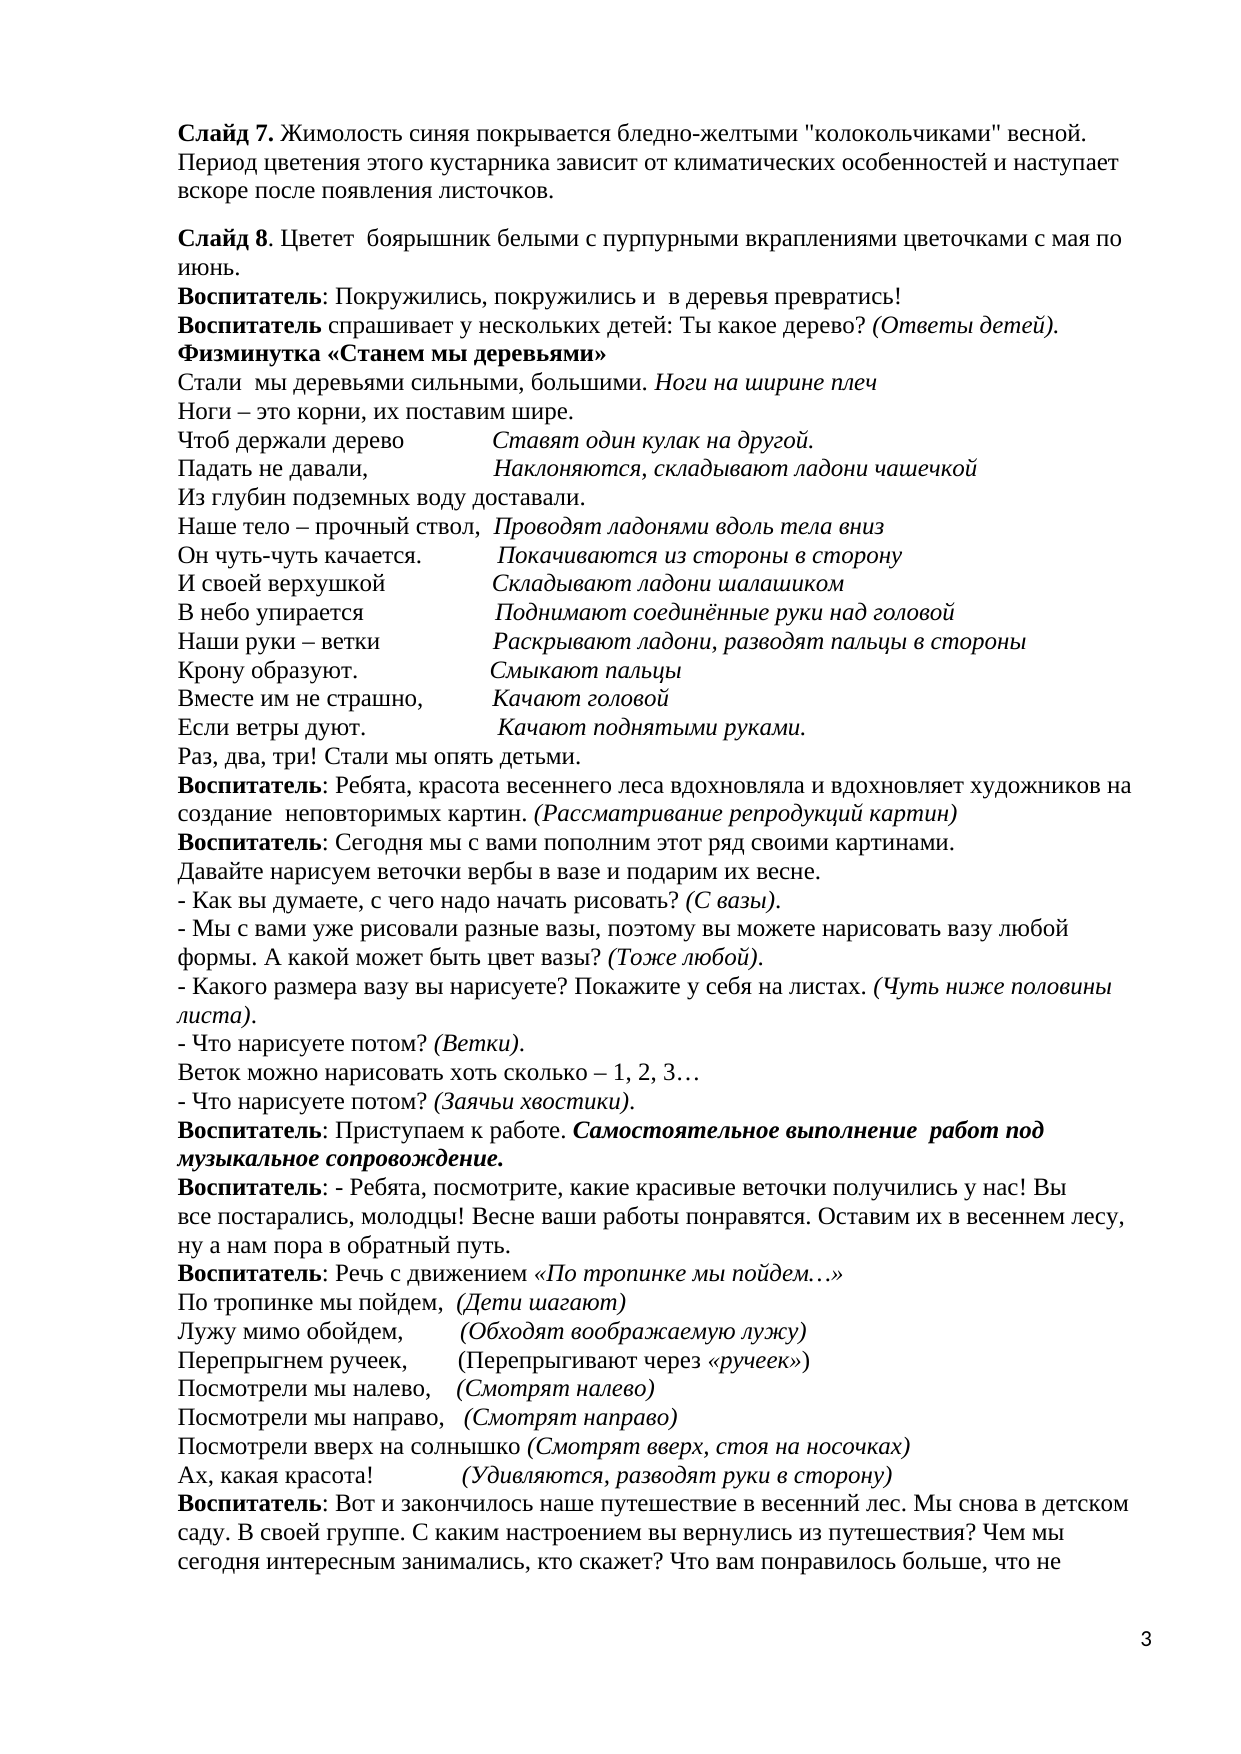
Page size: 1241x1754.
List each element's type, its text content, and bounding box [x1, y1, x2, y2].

text - Как вы думаете, с чего надо начать рисовать? (С вазы). [177, 885, 1152, 913]
text Слайд 7. Жимолость синяя покрывается бледно-желтыми "колокольчиками" весной. Период цветения этого кустарника зависит от климатических особенностей и наступает вскоре после появления листочков. [177, 118, 1152, 204]
text Ах, какая красота! (Удивляются, разводят руки в сторону) [177, 1460, 1152, 1488]
text Воспитатель: Приступаем к работе. Самостоятельное выполнение работ под музыкальное сопровождение. [177, 1115, 1152, 1172]
text Ноги – это корни, их поставим шире. [177, 396, 1152, 425]
text Он чуть-чуть качается. Покачиваются из стороны в сторону [177, 540, 1152, 568]
text Физминутка «Станем мы деревьями» [177, 338, 1152, 367]
text Веток можно нарисовать хоть сколько – 1, 2, 3… [177, 1057, 1152, 1086]
text Посмотрели мы направо, (Смотрят направо) [177, 1402, 1152, 1431]
text Наше тело – прочный ствол, Проводят ладонями вдоль тела вниз [177, 511, 1152, 540]
text - Что нарисуете потом? (Ветки). [177, 1028, 1152, 1057]
text Наши руки – ветки Раскрывают ладони, разводят пальцы в стороны [177, 626, 1152, 655]
text Воспитатель спрашивает у нескольких детей: Ты какое дерево? (Ответы детей). [177, 310, 1152, 338]
text Воспитатель: Речь с движением «По тропинке мы пойдем…» [177, 1258, 1152, 1287]
text И своей верхушкой Складывают ладони шалашиком [177, 568, 1152, 597]
text - Что нарисуете потом? (Заячьи хвостики). [177, 1086, 1152, 1115]
text Давайте нарисуем веточки вербы в вазе и подарим их весне. [177, 856, 1152, 885]
text Раз, два, три! Стали мы опять детьми. [177, 741, 1152, 770]
text Крону образуют. Смыкают пальцы [177, 655, 1152, 683]
text Посмотрели мы налево, (Смотрят налево) [177, 1373, 1152, 1402]
text Воспитатель: - Ребята, посмотрите, какие красивые веточки получились у нас! Вы все постарались, молодцы! Весне ваши работы понравятся. Оставим их в весеннем лесу, [177, 1172, 1152, 1230]
text Воспитатель: Покружились, покружились и в деревья превратись! [177, 281, 1152, 310]
text Лужу мимо обойдем, (Обходят воображаемую лужу) [177, 1316, 1152, 1345]
text Из глубин подземных воду доставали. [177, 482, 1152, 511]
text Перепрыгнем ручеек, (Перепрыгивают через «ручеек») [177, 1345, 1152, 1373]
text Посмотрели вверх на солнышко (Смотрят вверх, стоя на носочках) [177, 1431, 1152, 1460]
text Воспитатель: Ребята, красота весеннего леса вдохновляла и вдохновляет художников на создание неповторимых картин. (Рассматривание репродукций картин) [177, 770, 1152, 827]
text Стали мы деревьями сильными, большими. Ноги на ширине плеч [177, 367, 1152, 396]
text Слайд 8. Цветет боярышник белыми с пурпурными вкраплениями цветочками с мая по июнь. [177, 223, 1152, 281]
text Воспитатель: Сегодня мы с вами пополним этот ряд своими картинами. [177, 827, 1152, 856]
text Чтоб держали дерево Ставят один кулак на другой. [177, 425, 1152, 453]
text В небо упирается Поднимают соединённые руки над головой [177, 597, 1152, 626]
text Если ветры дуют. Качают поднятыми руками. [177, 712, 1152, 741]
text ну а нам пора в обратный путь. [177, 1230, 1152, 1258]
text Падать не давали, Наклоняются, складывают ладони чашечкой [177, 453, 1152, 482]
text По тропинке мы пойдем, (Дети шагают) [177, 1287, 1152, 1316]
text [177, 1488, 1152, 1575]
text - Какого размера вазу вы нарисуете? Покажите у себя на листах. (Чуть ниже половины листа). [177, 971, 1152, 1028]
text Вместе им не страшно, Качают головой [177, 683, 1152, 712]
text - Мы с вами уже рисовали разные вазы, поэтому вы можете нарисовать вазу любой формы. А какой может быть цвет вазы? (Тоже любой). [177, 913, 1152, 971]
